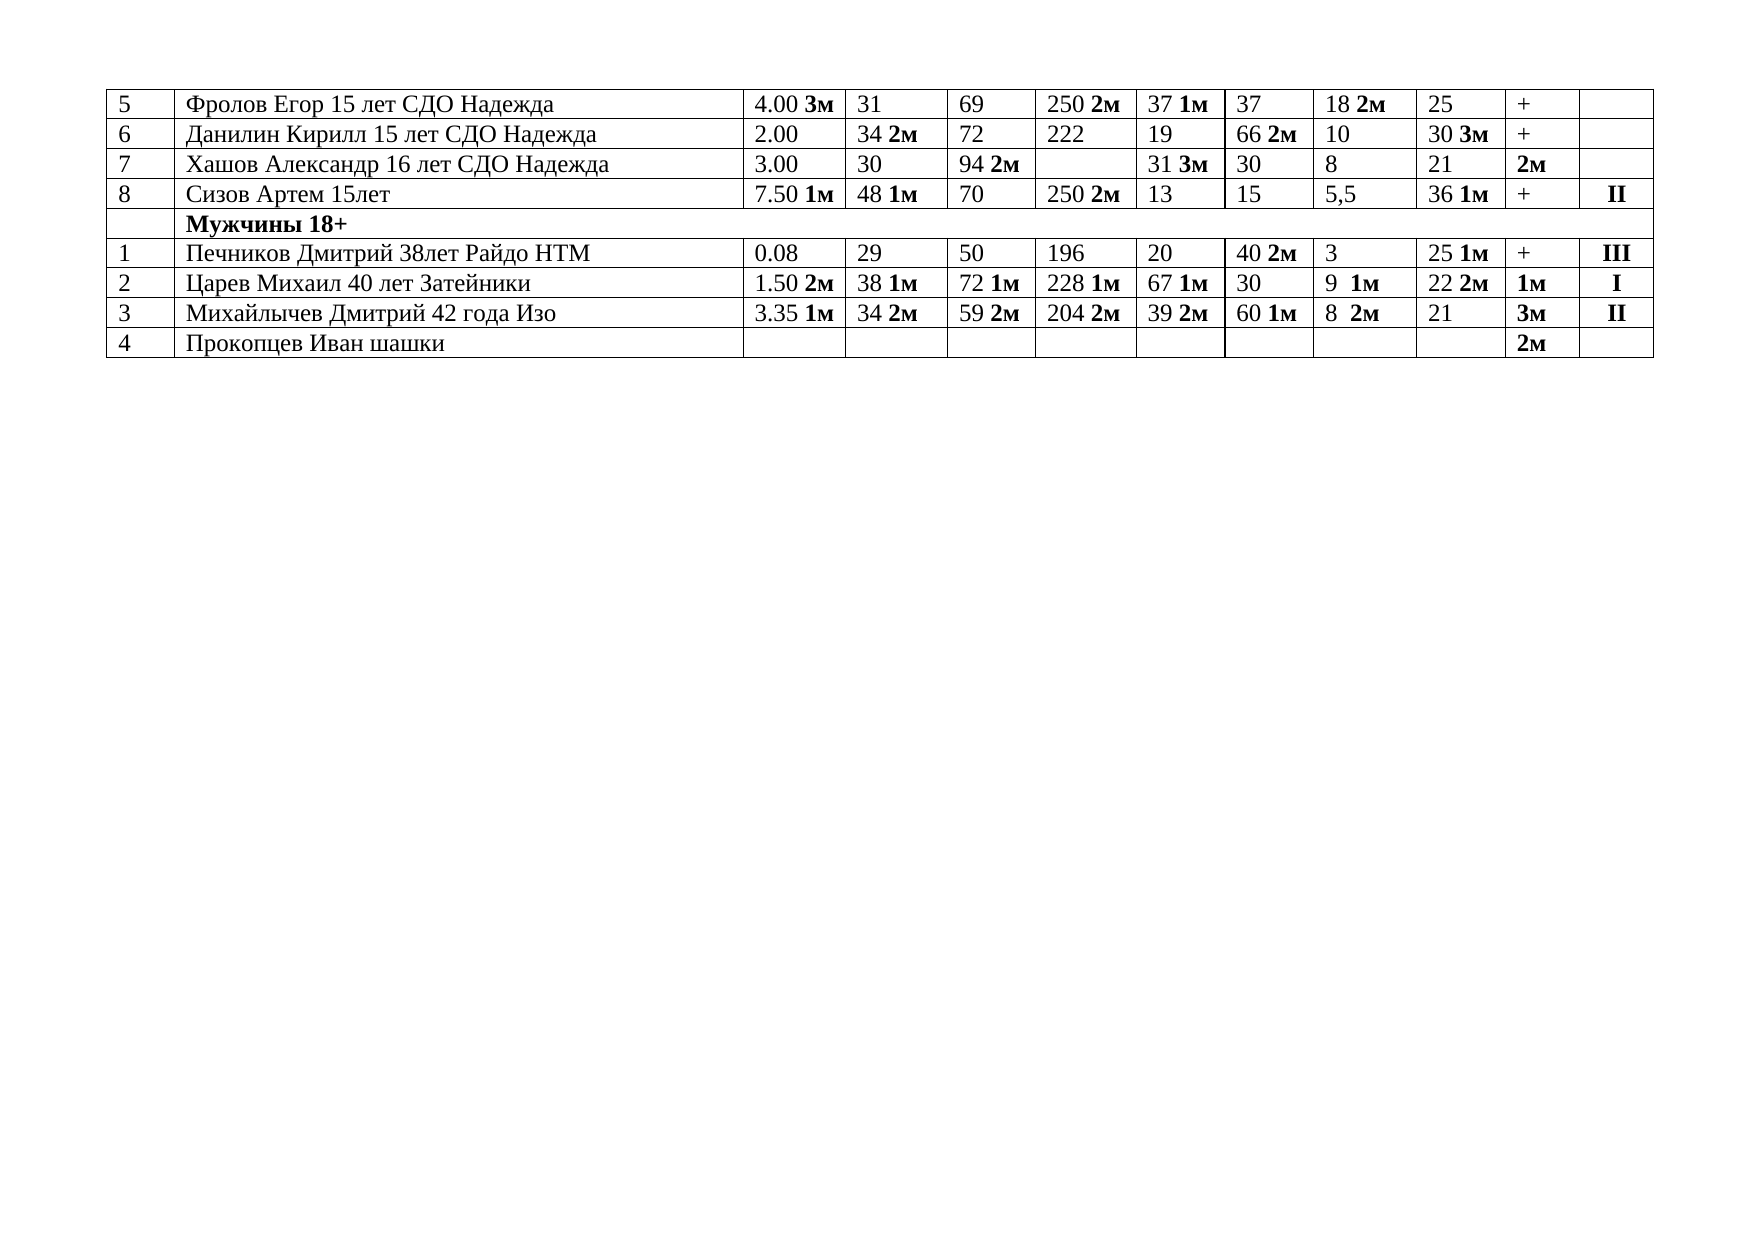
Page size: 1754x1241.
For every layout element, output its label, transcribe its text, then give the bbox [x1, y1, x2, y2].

table_cell 3 [107, 298, 174, 327]
table_cell 36 1м [1417, 179, 1505, 208]
table_cell 94 2м [948, 149, 1035, 178]
table_cell 29 [846, 239, 947, 267]
table_cell 10 [1314, 119, 1416, 148]
table_cell 228 1м [1036, 268, 1136, 297]
table_cell 2м [1506, 149, 1579, 178]
table_cell [1137, 328, 1224, 357]
table_cell [107, 209, 174, 237]
table_cell 0.08 [744, 239, 845, 267]
table_cell 19 [1137, 119, 1224, 148]
table_cell + [1506, 239, 1579, 267]
table_cell II [1580, 179, 1653, 208]
table_cell + [1506, 179, 1579, 208]
table_cell 4.00 3м [744, 90, 845, 118]
table_cell 7.50 1м [744, 179, 845, 208]
table_cell Данилин Кирилл 15 лет СДО Надежда [175, 119, 743, 148]
table_cell Мужчины 18+ [175, 209, 1653, 237]
table_cell 1 [107, 239, 174, 267]
table_cell 3.35 1м [744, 298, 845, 327]
table_cell 1м [1506, 268, 1579, 297]
table_cell 196 [1036, 239, 1136, 267]
table_cell [1226, 328, 1313, 357]
table_cell 31 [846, 90, 947, 118]
table_cell 7 [107, 149, 174, 178]
table_cell Печников Дмитрий 38лет Райдо НТМ [175, 239, 743, 267]
table_cell 37 [1226, 90, 1313, 118]
table_cell 3 [1314, 239, 1416, 267]
table_cell [1580, 328, 1653, 357]
table_cell 67 1м [1137, 268, 1224, 297]
table_cell 21 [1417, 298, 1505, 327]
table_cell 20 [1137, 239, 1224, 267]
table_cell 40 2м [1226, 239, 1313, 267]
table_cell 22 2м [1417, 268, 1505, 297]
table_cell I [1580, 268, 1653, 297]
table_cell 21 [1417, 149, 1505, 178]
table_cell Царев Михаил 40 лет Затейники [175, 268, 743, 297]
table_cell 59 2м [948, 298, 1035, 327]
table_cell 250 2м [1036, 90, 1136, 118]
table_cell 69 [948, 90, 1035, 118]
table_cell 1.50 2м [744, 268, 845, 297]
table_cell 8 [107, 179, 174, 208]
table_cell 30 [1226, 268, 1313, 297]
table_cell 3м [1506, 298, 1579, 327]
table_cell Хашов Александр 16 лет СДО Надежда [175, 149, 743, 178]
table_cell 30 [846, 149, 947, 178]
table_cell 18 2м [1314, 90, 1416, 118]
table_cell II [1580, 298, 1653, 327]
table_cell [846, 328, 947, 357]
table_cell 8 2м [1314, 298, 1416, 327]
table_cell 38 1м [846, 268, 947, 297]
table_cell 250 2м [1036, 179, 1136, 208]
table_cell [1580, 90, 1653, 118]
table_cell 66 2м [1226, 119, 1313, 148]
table_cell 6 [107, 119, 174, 148]
table_cell III [1580, 239, 1653, 267]
table_cell Прокопцев Иван шашки [175, 328, 743, 357]
table_cell 30 [1226, 149, 1313, 178]
table_cell 70 [948, 179, 1035, 208]
table_cell 2.00 [744, 119, 845, 148]
table_cell 37 1м [1137, 90, 1224, 118]
table_cell 9 1м [1314, 268, 1416, 297]
table_cell 25 [1417, 90, 1505, 118]
table_cell 30 3м [1417, 119, 1505, 148]
table_cell + [1506, 119, 1579, 148]
table_cell 2 [107, 268, 174, 297]
table_cell + [1506, 90, 1579, 118]
table_cell 72 1м [948, 268, 1035, 297]
table_cell 50 [948, 239, 1035, 267]
table_cell [744, 328, 845, 357]
table_cell 5,5 [1314, 179, 1416, 208]
table_cell 2м [1506, 328, 1579, 357]
table_cell 13 [1137, 179, 1224, 208]
table_cell 34 2м [846, 119, 947, 148]
table_cell [1314, 328, 1416, 357]
table_cell 4 [107, 328, 174, 357]
table_cell [1417, 328, 1505, 357]
table_cell [1036, 328, 1136, 357]
table_cell [948, 328, 1035, 357]
table_cell 25 1м [1417, 239, 1505, 267]
table_cell 72 [948, 119, 1035, 148]
table_cell Фролов Егор 15 лет СДО Надежда [175, 90, 743, 118]
table_cell 39 2м [1137, 298, 1224, 327]
table_cell 204 2м [1036, 298, 1136, 327]
table_cell 34 2м [846, 298, 947, 327]
table_cell Михайлычев Дмитрий 42 года Изо [175, 298, 743, 327]
table_cell 222 [1036, 119, 1136, 148]
table_cell 48 1м [846, 179, 947, 208]
table_cell 60 1м [1226, 298, 1313, 327]
table_cell [1580, 149, 1653, 178]
table_cell 8 [1314, 149, 1416, 178]
table_cell 5 [107, 90, 174, 118]
table_cell 15 [1226, 179, 1313, 208]
table_cell [1580, 119, 1653, 148]
table_cell 3.00 [744, 149, 845, 178]
table_cell 31 3м [1137, 149, 1224, 178]
table_cell Сизов Артем 15лет [175, 179, 743, 208]
table_cell [1036, 149, 1136, 178]
